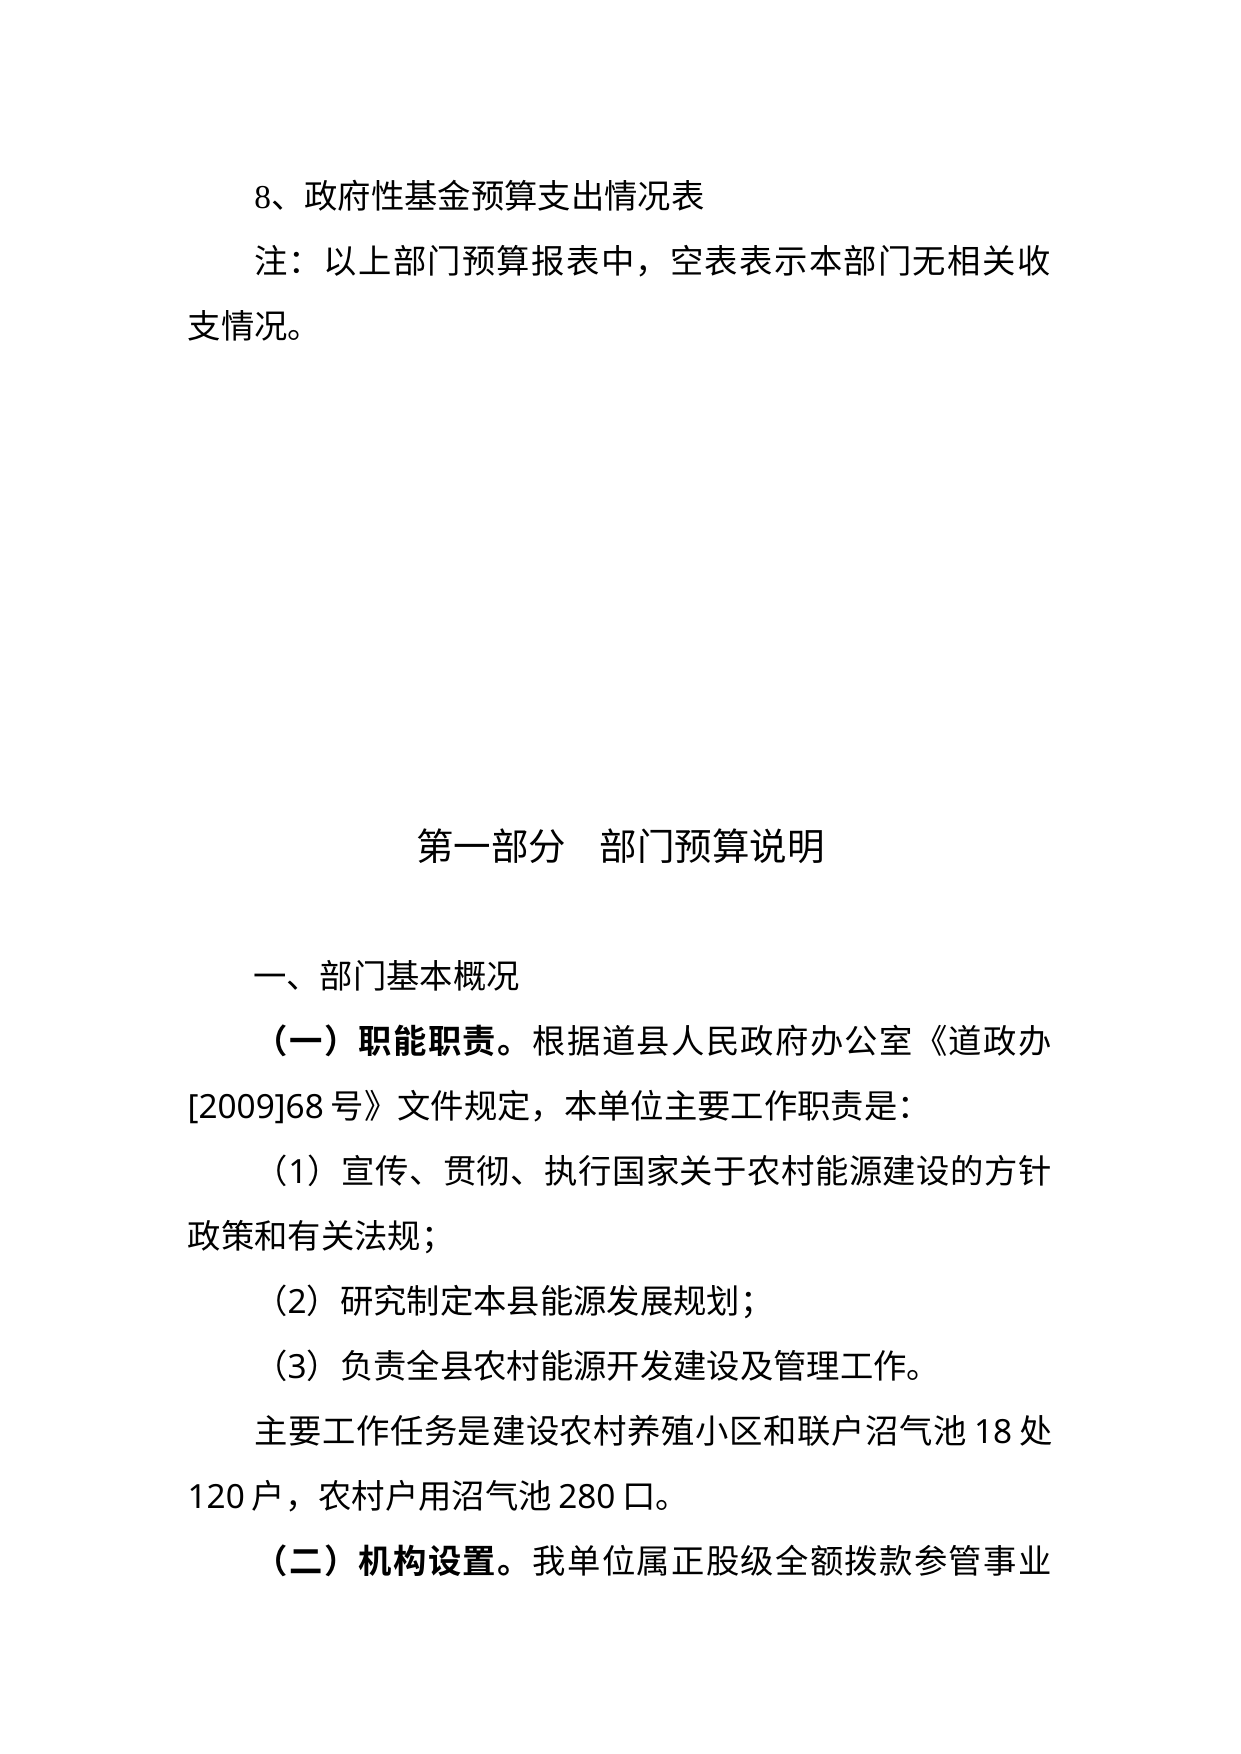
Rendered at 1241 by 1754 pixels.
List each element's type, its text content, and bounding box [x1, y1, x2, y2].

text （一）职能职责。根据道县人民政府办公室《道政办[2009]68号》文件规定，本单位主要工作职责是： [187, 1007, 1053, 1137]
text 8、政府性基金预算支出情况表 [187, 162, 1053, 227]
text （3）负责全县农村能源开发建设及管理工作。 [187, 1332, 1053, 1397]
text （1）宣传、贯彻、执行国家关于农村能源建设的方针政策和有关法规； [187, 1137, 1053, 1267]
text 注：以上部门预算报表中，空表表示本部门无相关收支情况。 [187, 227, 1053, 357]
text （2）研究制定本县能源发展规划； [187, 1267, 1053, 1332]
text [187, 1527, 1053, 1592]
text 主要工作任务是建设农村养殖小区和联户沼气池18处120户，农村户用沼气池280口。 [187, 1397, 1053, 1527]
text 一、部门基本概况 [187, 942, 1053, 1007]
text 第一部分 部门预算说明 [187, 812, 1053, 877]
